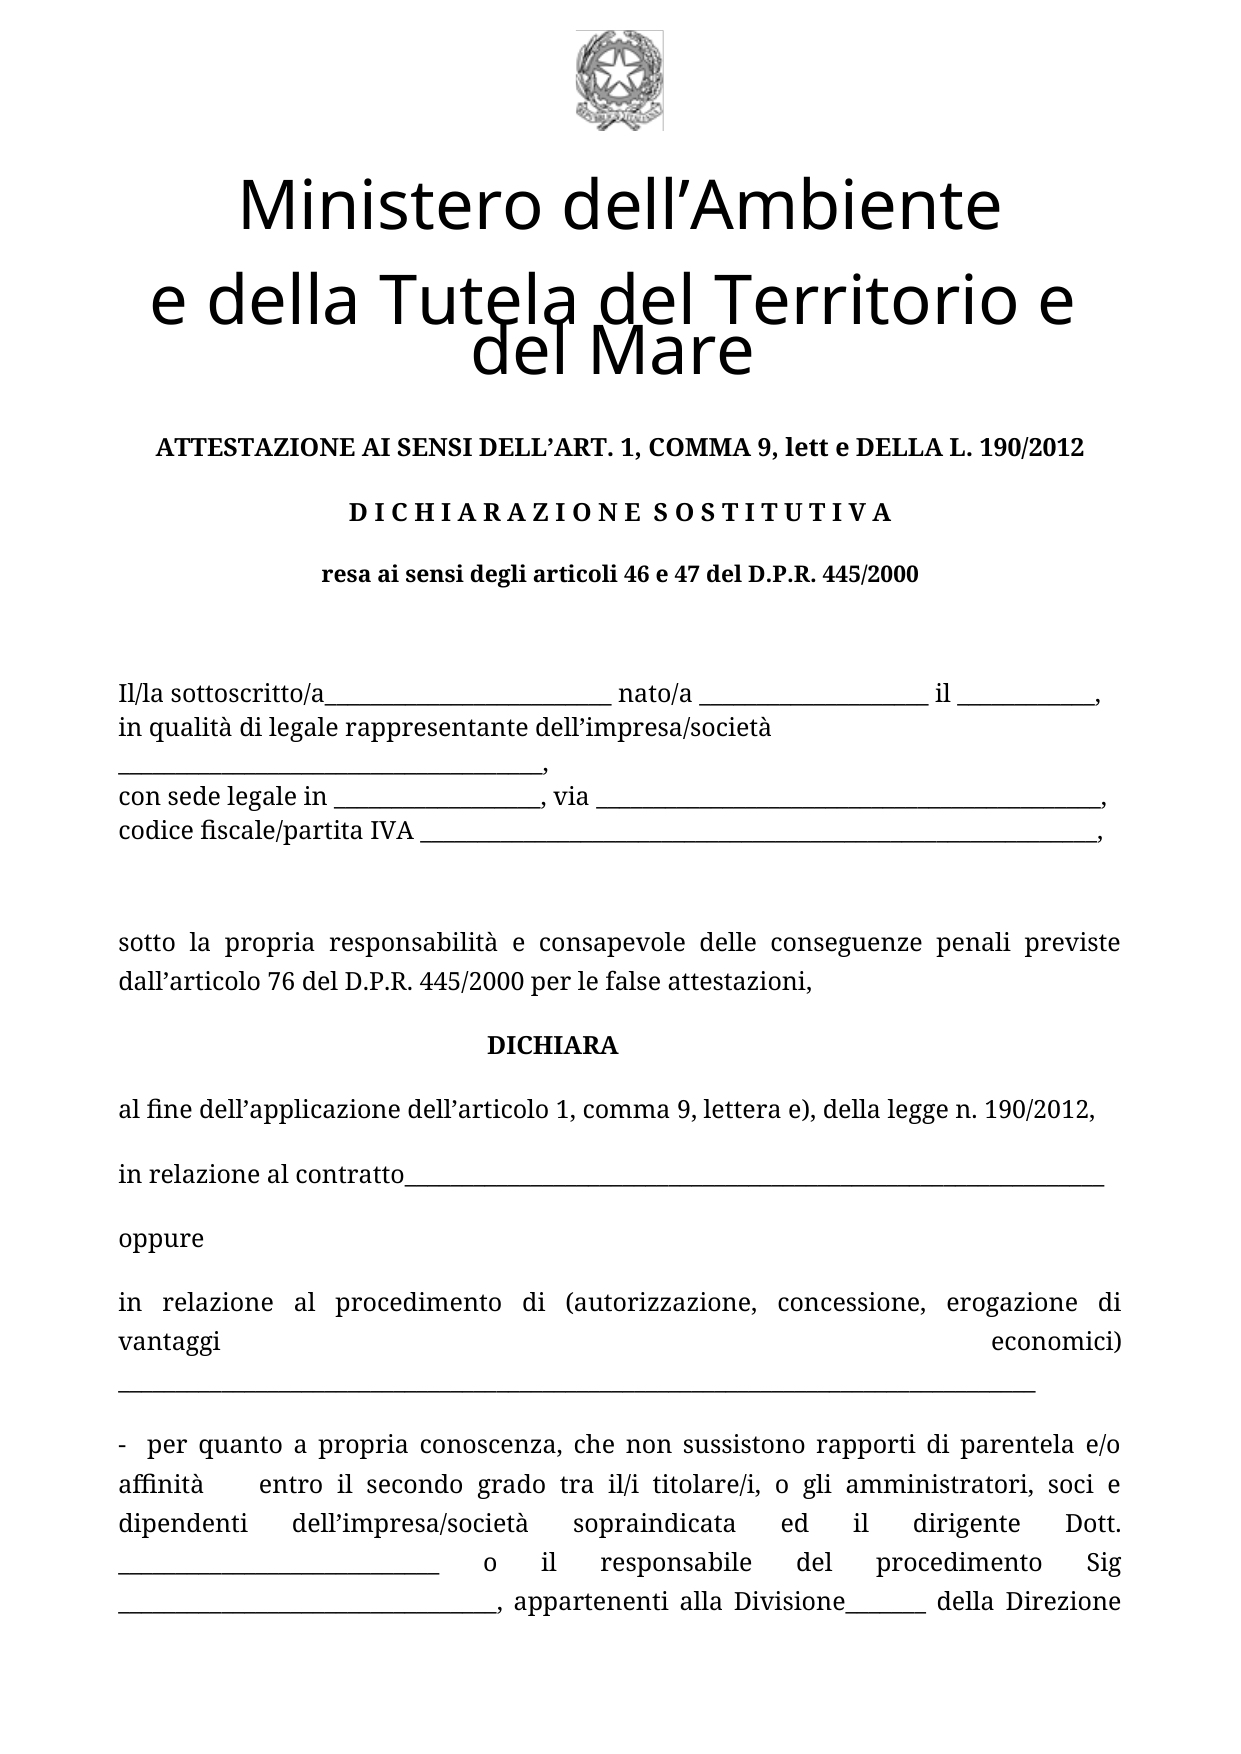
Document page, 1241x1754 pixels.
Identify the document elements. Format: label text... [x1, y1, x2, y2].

text oppure [118, 1221, 1122, 1254]
text in relazione al contratto_____________________________________________________________ [118, 1156, 1122, 1190]
text sotto la propria responsabilità e consapevole delle conseguenze penali previste dall’articolo 76 del D.P.R. 445/2000 per le false attestazioni, [118, 925, 1122, 998]
text al fine dell’applicazione dell’articolo 1, comma 9, lettera e), della legge n. 190/2012, [118, 1092, 1122, 1126]
text in qualità di legale rappresentante dell’impresa/società _____________________________________, [118, 710, 1122, 778]
text codice fiscale/partita IVA ___________________________________________________________, [118, 812, 1122, 846]
text con sede legale in __________________, via ____________________________________________, [118, 778, 1122, 812]
text in relazione al procedimento di (autorizzazione, concessione, erogazione di vantaggi economici) ________________________________________________________________________________ [118, 1285, 1122, 1397]
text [118, 1427, 1122, 1618]
text DICHIARA [413, 1028, 1122, 1062]
text Il/la sottoscritto/a_________________________ nato/a ____________________ il ____________, [118, 676, 1122, 710]
text resa ai sensi degli articoli 46 e 47 del D.P.R. 445/2000 [118, 558, 1122, 589]
picture [575, 29, 665, 131]
text D I C H I A R A Z I O N E S O S T I T U T I V A [118, 494, 1122, 528]
text ATTESTAZIONE AI SENSI DELL’ART. 1, COMMA 9, lett e DELLA L. 190/2012 [118, 430, 1122, 464]
